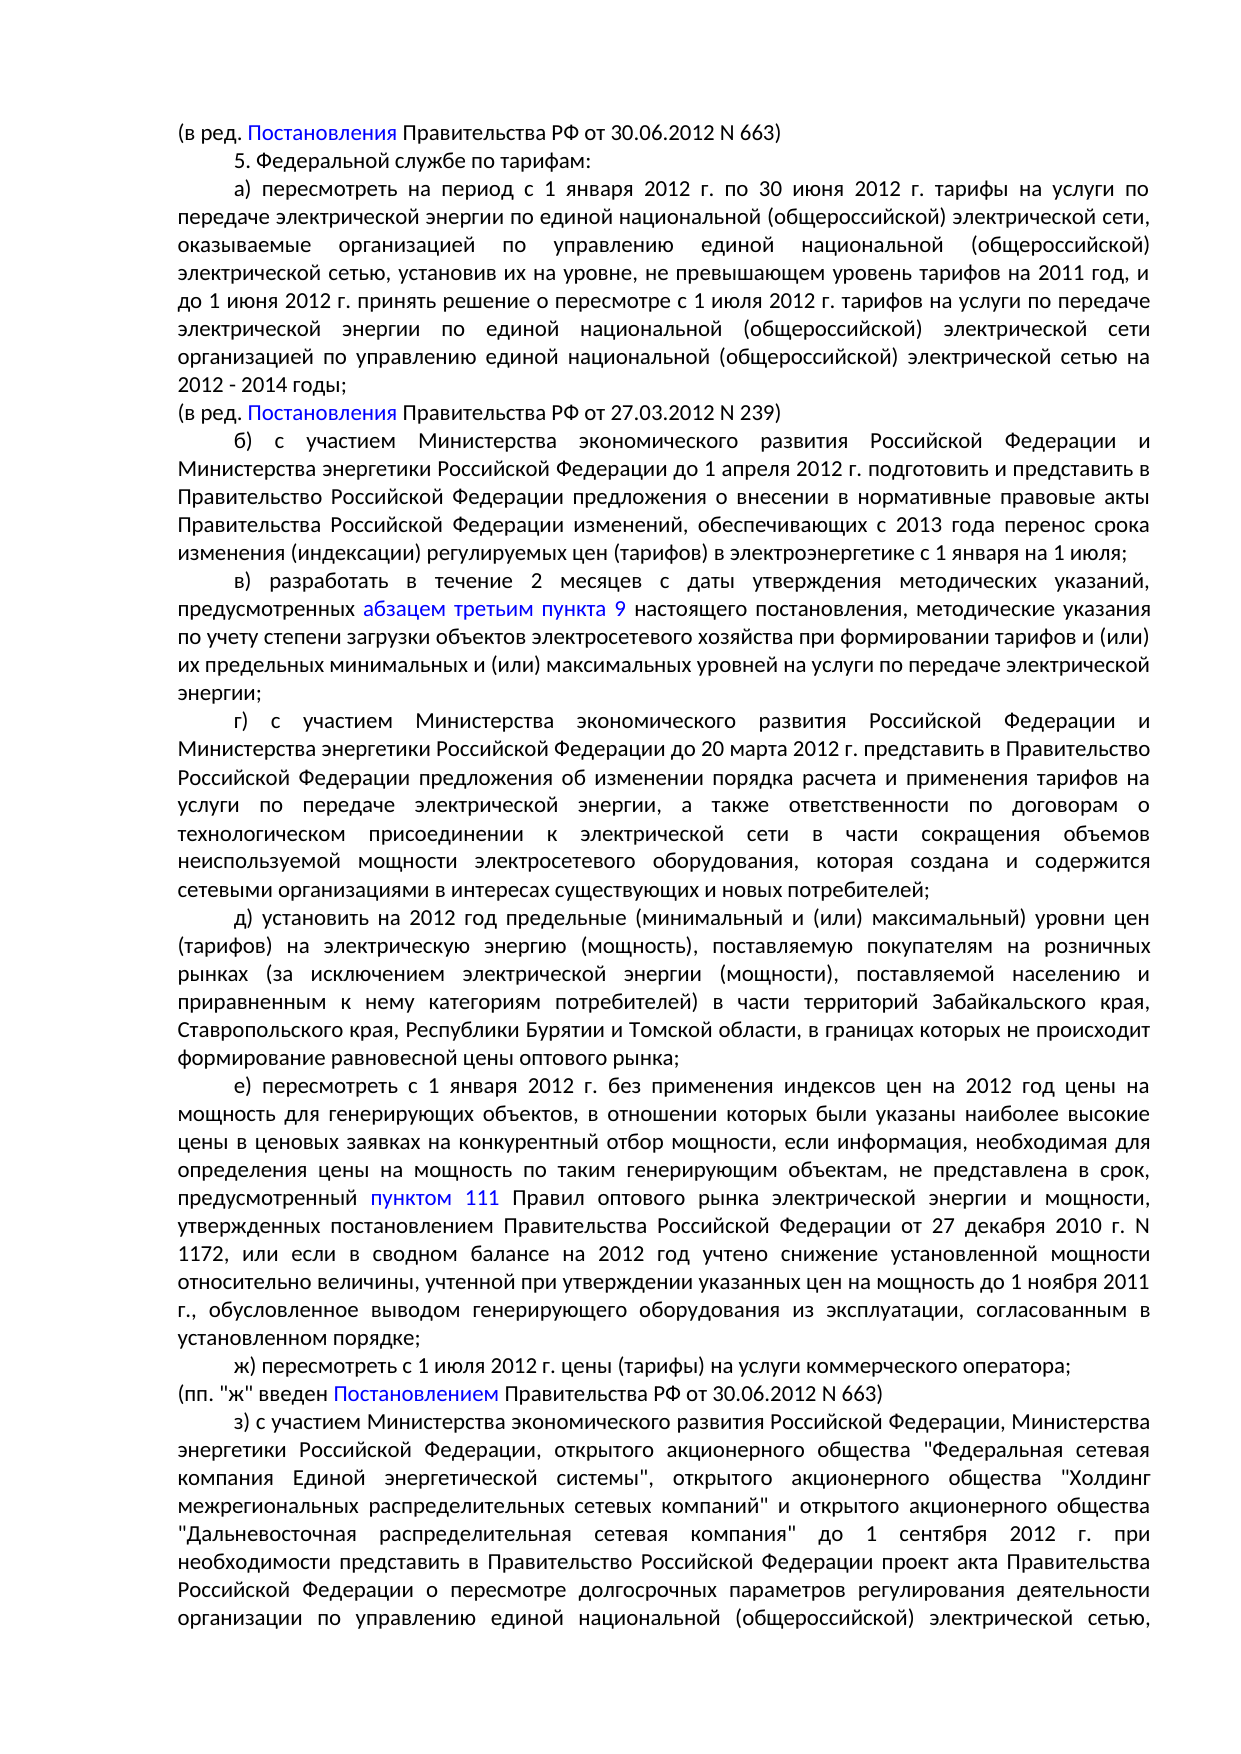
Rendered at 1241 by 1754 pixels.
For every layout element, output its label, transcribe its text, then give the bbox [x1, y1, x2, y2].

text ж) пересмотреть с 1 июля 2012 г. цены (тарифы) на услуги коммерческого оператора; [177, 1351, 1152, 1379]
text в) разработать в течение 2 месяцев с даты утверждения методических указаний, предусмотренных абзацем третьим пункта 9 настоящего постановления, методические указания по учету степени загрузки объектов электросетевого хозяйства при формировании тарифов и (или) их предельных минимальных и (или) максимальных уровней на услуги по передаче электрической энергии; [177, 566, 1152, 707]
text а) пересмотреть на период с 1 января 2012 г. по 30 июня 2012 г. тарифы на услуги по передаче электрической энергии по единой национальной (общероссийской) электрической сети, оказываемые организацией по управлению единой национальной (общероссийской) электрической сетью, установив их на уровне, не превышающем уровень тарифов на 2011 год, и до 1 июня 2012 г. принять решение о пересмотре с 1 июля 2012 г. тарифов на услуги по передаче электрической энергии по единой национальной (общероссийской) электрической сети организацией по управлению единой национальной (общероссийской) электрической сетью на 2012 - 2014 годы; [177, 174, 1152, 398]
text (в ред. Постановления Правительства РФ от 27.03.2012 N 239) [177, 398, 1152, 426]
text б) с участием Министерства экономического развития Российской Федерации и Министерства энергетики Российской Федерации до 1 апреля 2012 г. подготовить и представить в Правительство Российской Федерации предложения о внесении в нормативные правовые акты Правительства Российской Федерации изменений, обеспечивающих с 2013 года перенос срока изменения (индексации) регулируемых цен (тарифов) в электроэнергетике с 1 января на 1 июля; [177, 426, 1152, 566]
text е) пересмотреть с 1 января 2012 г. без применения индексов цен на 2012 год цены на мощность для генерирующих объектов, в отношении которых были указаны наиболее высокие цены в ценовых заявках на конкурентный отбор мощности, если информация, необходимая для определения цены на мощность по таким генерирующим объектам, не представлена в срок, предусмотренный пунктом 111 Правил оптового рынка электрической энергии и мощности, утвержденных постановлением Правительства Российской Федерации от 27 декабря 2010 г. N 1172, или если в сводном балансе на 2012 год учтено снижение установленной мощности относительно величины, учтенной при утверждении указанных цен на мощность до 1 ноября 2011 г., обусловленное выводом генерирующего оборудования из эксплуатации, согласованным в установленном порядке; [177, 1071, 1152, 1351]
text г) с участием Министерства экономического развития Российской Федерации и Министерства энергетики Российской Федерации до 20 марта 2012 г. представить в Правительство Российской Федерации предложения об изменении порядка расчета и применения тарифов на услуги по передаче электрической энергии, а также ответственности по договорам о технологическом присоединении к электрической сети в части сокращения объемов неиспользуемой мощности электросетевого оборудования, которая создана и содержится сетевыми организациями в интересах существующих и новых потребителей; [177, 707, 1152, 903]
text (пп. "ж" введен Постановлением Правительства РФ от 30.06.2012 N 663) [177, 1379, 1152, 1407]
text 5. Федеральной службе по тарифам: [177, 146, 1152, 174]
text (в ред. Постановления Правительства РФ от 30.06.2012 N 663) [177, 118, 1152, 146]
text д) установить на 2012 год предельные (минимальный и (или) максимальный) уровни цен (тарифов) на электрическую энергию (мощность), поставляемую покупателям на розничных рынках (за исключением электрической энергии (мощности), поставляемой населению и приравненным к нему категориям потребителей) в части территорий Забайкальского края, Ставропольского края, Республики Бурятии и Томской области, в границах которых не происходит формирование равновесной цены оптового рынка; [177, 903, 1152, 1071]
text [177, 1407, 1152, 1631]
